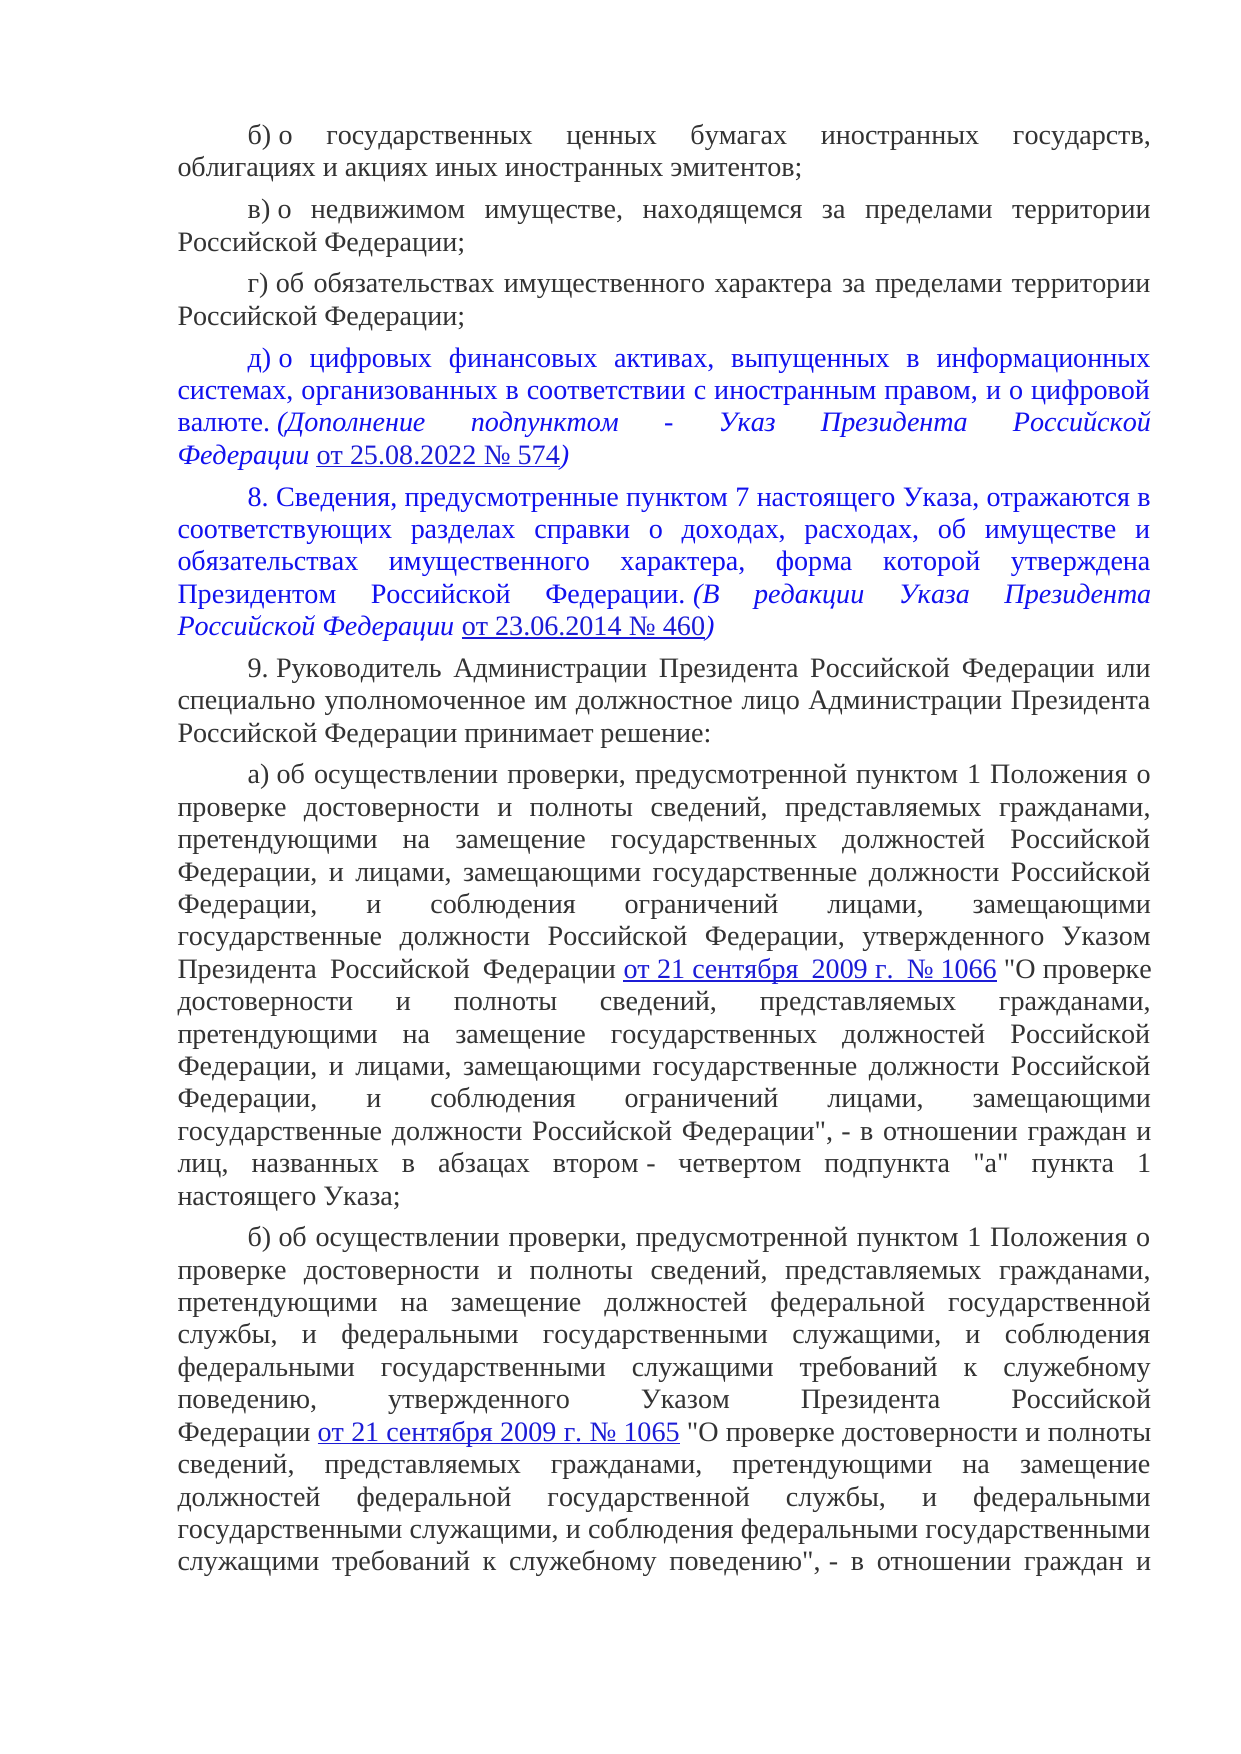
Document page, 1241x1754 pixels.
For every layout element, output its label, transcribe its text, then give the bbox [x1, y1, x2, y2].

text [177, 1220, 1152, 1577]
text г) об обязательствах имущественного характера за пределами территории Российской Федерации; [177, 266, 1152, 331]
text д) о цифровых финансовых активах, выпущенных в информационных системах, организованных в соответствии с иностранным правом, и о цифровой валюте. (Дополнение подпунктом - Указ Президента Российской Федерации от 25.08.2022 № 574) [177, 341, 1152, 470]
text а) об осуществлении проверки, предусмотренной пунктом 1 Положения о проверке достоверности и полноты сведений, представляемых гражданами, претендующими на замещение государственных должностей Российской Федерации, и лицами, замещающими государственные должности Российской Федерации, и соблюдения ограничений лицами, замещающими государственные должности Российской Федерации, утвержденного Указом Президента Российской Федерации от 21 сентября 2009 г. № 1066 "О проверке достоверности и полноты сведений, представляемых гражданами, претендующими на замещение государственных должностей Российской Федерации, и лицами, замещающими государственные должности Российской Федерации, и соблюдения ограничений лицами, замещающими государственные должности Российской Федерации", - в отношении граждан и лиц, названных в абзацах втором - четвертом подпункта "а" пункта 1 настоящего Указа; [177, 757, 1152, 1211]
text 9. Руководитель Администрации Президента Российской Федерации или специально уполномоченное им должностное лицо Администрации Президента Российской Федерации принимает решение: [177, 651, 1152, 748]
text 8. Сведения, предусмотренные пунктом 7 настоящего Указа, отражаются в соответствующих разделах справки о доходах, расходах, об имуществе и обязательствах имущественного характера, форма которой утверждена Президентом Российской Федерации. (В редакции Указа Президента Российской Федерации от 23.06.2014 № 460) [177, 479, 1152, 642]
text б) о государственных ценных бумагах иностранных государств, облигациях и акциях иных иностранных эмитентов; [177, 118, 1152, 183]
text в) о недвижимом имуществе, находящемся за пределами территории Российской Федерации; [177, 192, 1152, 257]
